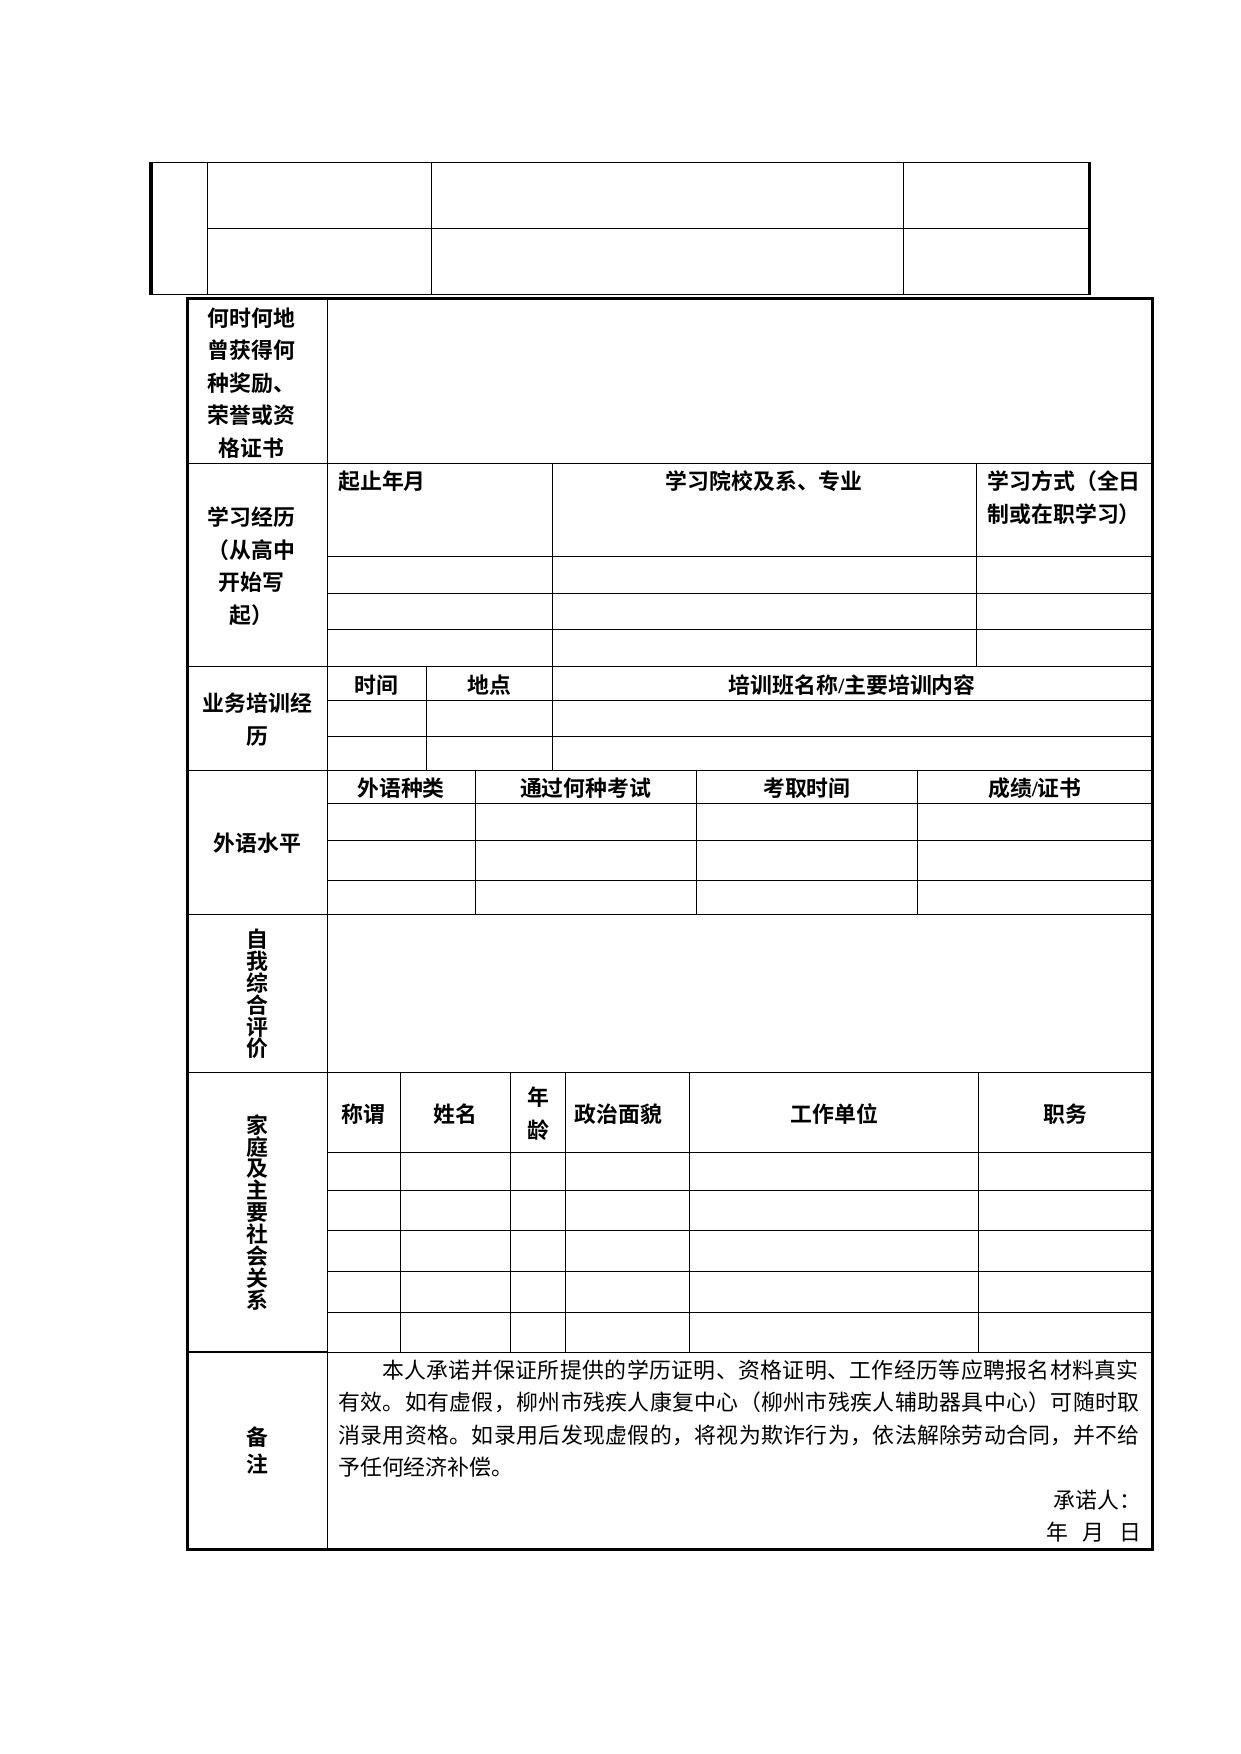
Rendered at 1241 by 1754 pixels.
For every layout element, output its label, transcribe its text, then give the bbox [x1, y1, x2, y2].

table_cell 年龄 [511, 1073, 565, 1152]
table_cell [690, 1153, 978, 1190]
table_cell [427, 737, 552, 769]
table_cell [979, 1313, 1151, 1351]
table_cell [328, 701, 426, 736]
table_cell [979, 1272, 1151, 1312]
table_cell [918, 841, 1151, 880]
table_cell [328, 1153, 400, 1190]
table_cell [697, 841, 917, 880]
table_cell [511, 1272, 565, 1312]
table_cell [566, 1272, 689, 1312]
table_cell [566, 1153, 689, 1190]
table_cell 起止年月 [328, 464, 552, 556]
table_cell [208, 229, 431, 294]
table_cell [553, 594, 976, 629]
table_cell [328, 841, 475, 880]
table_cell [427, 701, 552, 736]
table_cell [690, 1191, 978, 1230]
table_cell [432, 163, 903, 228]
table_cell [511, 1313, 565, 1351]
table_cell [553, 557, 976, 592]
table_cell [690, 1313, 978, 1351]
table_cell 学习经历 （从高中开始写起） [189, 464, 327, 666]
table_cell 业务培训经历 [189, 667, 327, 769]
table_cell [401, 1231, 510, 1271]
table_cell [401, 1153, 510, 1190]
table_cell [432, 229, 903, 294]
table_cell [328, 594, 552, 629]
table_cell [979, 1153, 1151, 1190]
table_cell 姓名 [401, 1073, 510, 1152]
table_cell [904, 163, 1088, 228]
table_cell 成绩/证书 [918, 771, 1151, 803]
table_cell 称谓 [328, 1073, 400, 1152]
table_cell [328, 557, 552, 592]
table_cell [328, 1231, 400, 1271]
table_cell [918, 804, 1151, 840]
table_cell [690, 1272, 978, 1312]
table_cell 政治面貌 [566, 1073, 689, 1152]
table_cell [904, 229, 1088, 294]
table_header 何时何地曾获得何种奖励、荣誉或资格证书 [189, 300, 327, 463]
table_cell [697, 804, 917, 840]
table_cell 学习院校及系、专业 [553, 464, 976, 556]
table_cell [566, 1231, 689, 1271]
table_cell [566, 1191, 689, 1230]
table_cell [328, 1313, 400, 1351]
table_cell [918, 881, 1151, 914]
table_cell [328, 915, 1151, 1072]
table_cell [401, 1313, 510, 1351]
table_cell 自我综合评价 [189, 915, 327, 1072]
table_cell [511, 1153, 565, 1190]
table_cell 学习方式（全日制或在职学习） [977, 464, 1151, 556]
table_cell [553, 701, 1151, 736]
table_cell [511, 1191, 565, 1230]
table_cell [208, 163, 431, 228]
table_cell 通过何种考试 [476, 771, 696, 803]
table_cell [979, 1231, 1151, 1271]
table_header [328, 300, 1151, 463]
table_cell 考取时间 [697, 771, 917, 803]
table_cell 培训班名称/主要培训内容 [553, 667, 1151, 700]
table_cell 家庭及主要社会关系 [189, 1073, 327, 1351]
table_cell [328, 804, 475, 840]
table_cell [553, 737, 1151, 769]
table_cell 外语水平 [189, 771, 327, 914]
table_cell [328, 881, 475, 914]
table_cell [401, 1272, 510, 1312]
table_cell [401, 1191, 510, 1230]
table_cell [977, 557, 1151, 592]
table_cell [328, 737, 426, 769]
table_cell [690, 1231, 978, 1271]
table_cell 职务 [979, 1073, 1151, 1152]
table_cell [979, 1191, 1151, 1230]
table_cell 本人承诺并保证所提供的学历证明、资格证明、工作经历等应聘报名材料真实有效。如有虚假，柳州市残疾人康复中心（柳州市残疾人辅助器具中心）可随时取消录用资格。如录用后发现虚假的，将视为欺诈行为，依法解除劳动合同，并不给予任何经济补偿。 承诺人： 年 月 日 [328, 1353, 1151, 1547]
table_cell [476, 841, 696, 880]
table_cell [566, 1313, 689, 1351]
table_cell [328, 630, 552, 666]
table_cell 备 注 [189, 1353, 327, 1547]
table_cell [977, 630, 1151, 666]
table_cell 外语种类 [328, 771, 475, 803]
table_cell [476, 881, 696, 914]
table_cell 地点 [427, 667, 552, 700]
table_cell 时间 [328, 667, 426, 700]
table_cell 工作单位 [690, 1073, 978, 1152]
table_cell [328, 1191, 400, 1230]
table_cell [977, 594, 1151, 629]
table_cell [553, 630, 976, 666]
table_cell [697, 881, 917, 914]
table_cell [511, 1231, 565, 1271]
table_cell [476, 804, 696, 840]
table_cell [328, 1272, 400, 1312]
